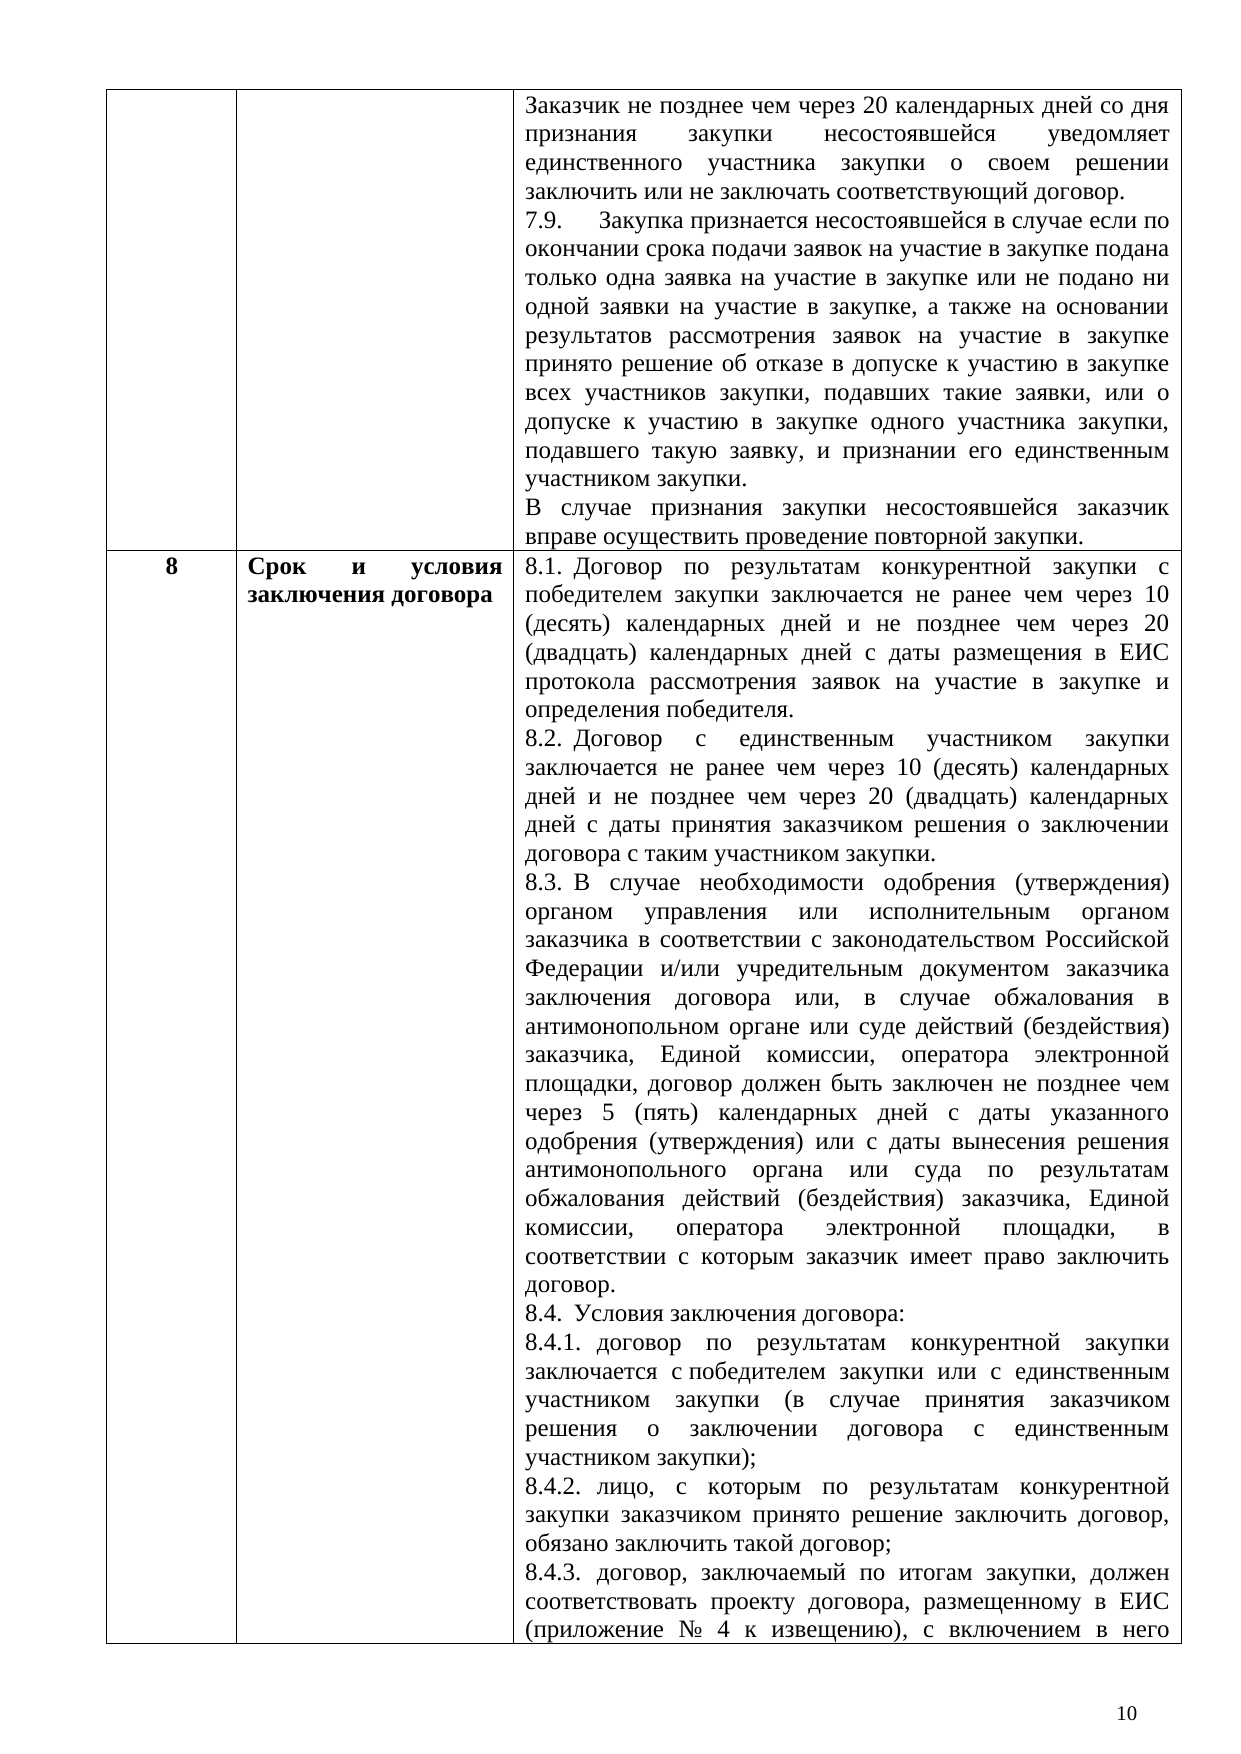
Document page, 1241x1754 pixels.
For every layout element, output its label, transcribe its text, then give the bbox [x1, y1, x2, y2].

table_cell 8 [107, 551, 236, 1643]
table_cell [237, 551, 513, 1643]
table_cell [514, 90, 1181, 550]
table_cell 7 [107, 90, 236, 550]
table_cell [514, 551, 1181, 1643]
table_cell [237, 90, 513, 550]
